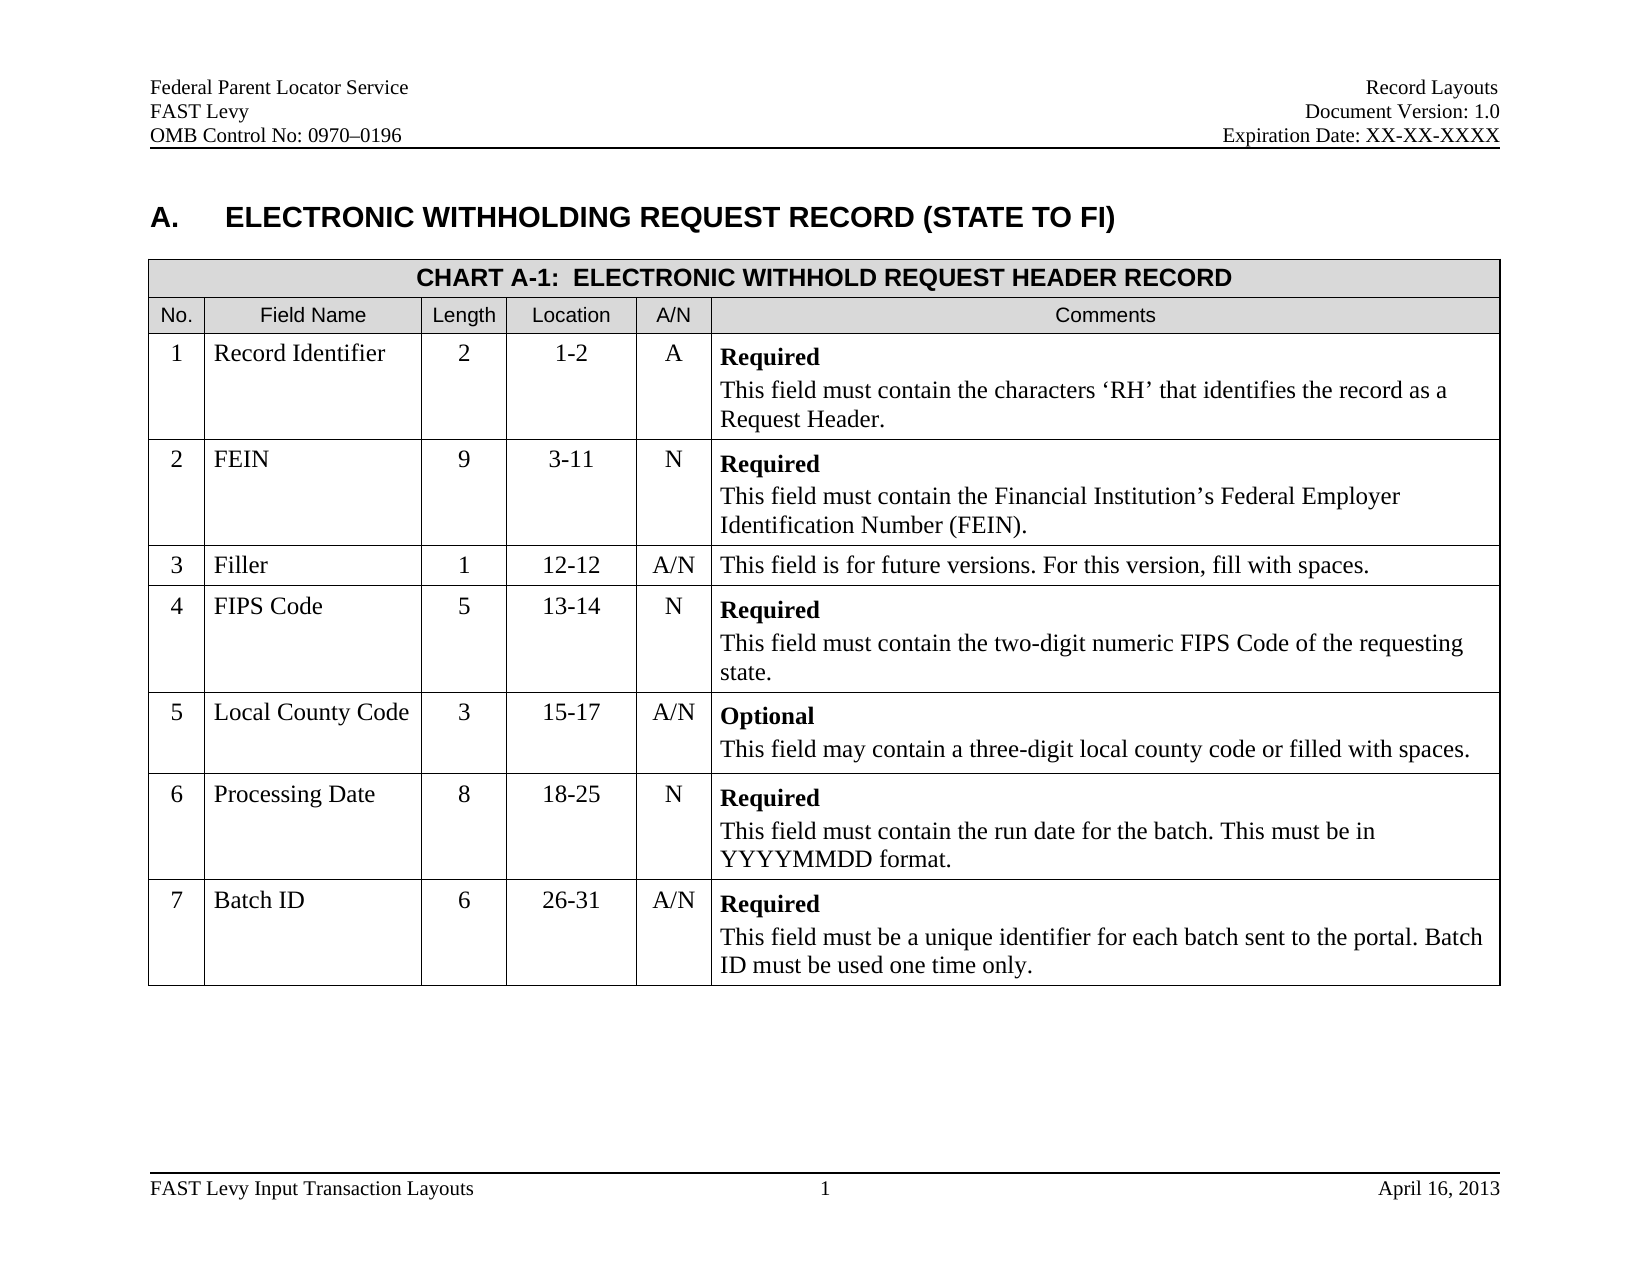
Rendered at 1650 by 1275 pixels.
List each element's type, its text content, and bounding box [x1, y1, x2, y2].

table_cell FIPS Code [205, 586, 421, 692]
table_cell 5 [422, 586, 506, 692]
table_header Chart A-1: Electronic Withhold Request Header Record [149, 260, 1499, 297]
table_cell 4 [149, 586, 204, 692]
table_cell 3 [149, 546, 204, 585]
table_cell 12-12 [507, 546, 636, 585]
table_cell Local County Code [205, 693, 421, 773]
table_cell Required This field must contain the Financial Institution’s Federal Employer Identification Number (FEIN). [712, 440, 1499, 545]
table_cell No. [149, 298, 204, 333]
table_cell FEIN [205, 440, 421, 545]
table_cell 2 [149, 440, 204, 545]
table_cell 3 [422, 693, 506, 773]
table_cell A/N [637, 880, 711, 985]
table_cell 1 [422, 546, 506, 585]
table_cell Batch ID [205, 880, 421, 985]
table_cell 26-31 [507, 880, 636, 985]
subtitle Electronic Withholding Request Record (State to FI) [150, 200, 1500, 233]
table_cell 1 [149, 334, 204, 439]
table_cell 5 [149, 693, 204, 773]
table_cell 6 [149, 774, 204, 879]
table_cell Required This field must contain the characters ‘RH’ that identifies the record as a Request Header. [712, 334, 1499, 439]
table_cell 1-2 [507, 334, 636, 439]
table_cell N [637, 440, 711, 545]
table_cell 15-17 [507, 693, 636, 773]
table_cell A [637, 334, 711, 439]
table_cell Required This field must contain the run date for the batch. This must be in YYYYMMDD format. [712, 774, 1499, 879]
table_cell 6 [422, 880, 506, 985]
table_cell N [637, 586, 711, 692]
table_cell Required This field must contain the two-digit numeric FIPS Code of the requesting state. [712, 586, 1499, 692]
table_cell Optional This field may contain a three-digit local county code or filled with spaces. [712, 693, 1499, 773]
table_cell This field is for future versions. For this version, fill with spaces. [712, 546, 1499, 585]
table_cell 8 [422, 774, 506, 879]
table_cell Filler [205, 546, 421, 585]
table_cell 3-11 [507, 440, 636, 545]
table_cell Processing Date [205, 774, 421, 879]
table_cell Comments [712, 298, 1499, 333]
table_cell Length [422, 298, 506, 333]
table_cell Location [507, 298, 636, 333]
table_cell 2 [422, 334, 506, 439]
table_cell Required This field must be a unique identifier for each batch sent to the portal. Batch ID must be used one time only. [712, 880, 1499, 985]
table_cell 7 [149, 880, 204, 985]
table_cell 9 [422, 440, 506, 545]
table_cell A/N [637, 298, 711, 333]
table_cell Record Identifier [205, 334, 421, 439]
table_cell 18-25 [507, 774, 636, 879]
table_cell A/N [637, 693, 711, 773]
table_cell N [637, 774, 711, 879]
table_cell Field Name [205, 298, 421, 333]
table_cell 13-14 [507, 586, 636, 692]
table_cell A/N [637, 546, 711, 585]
